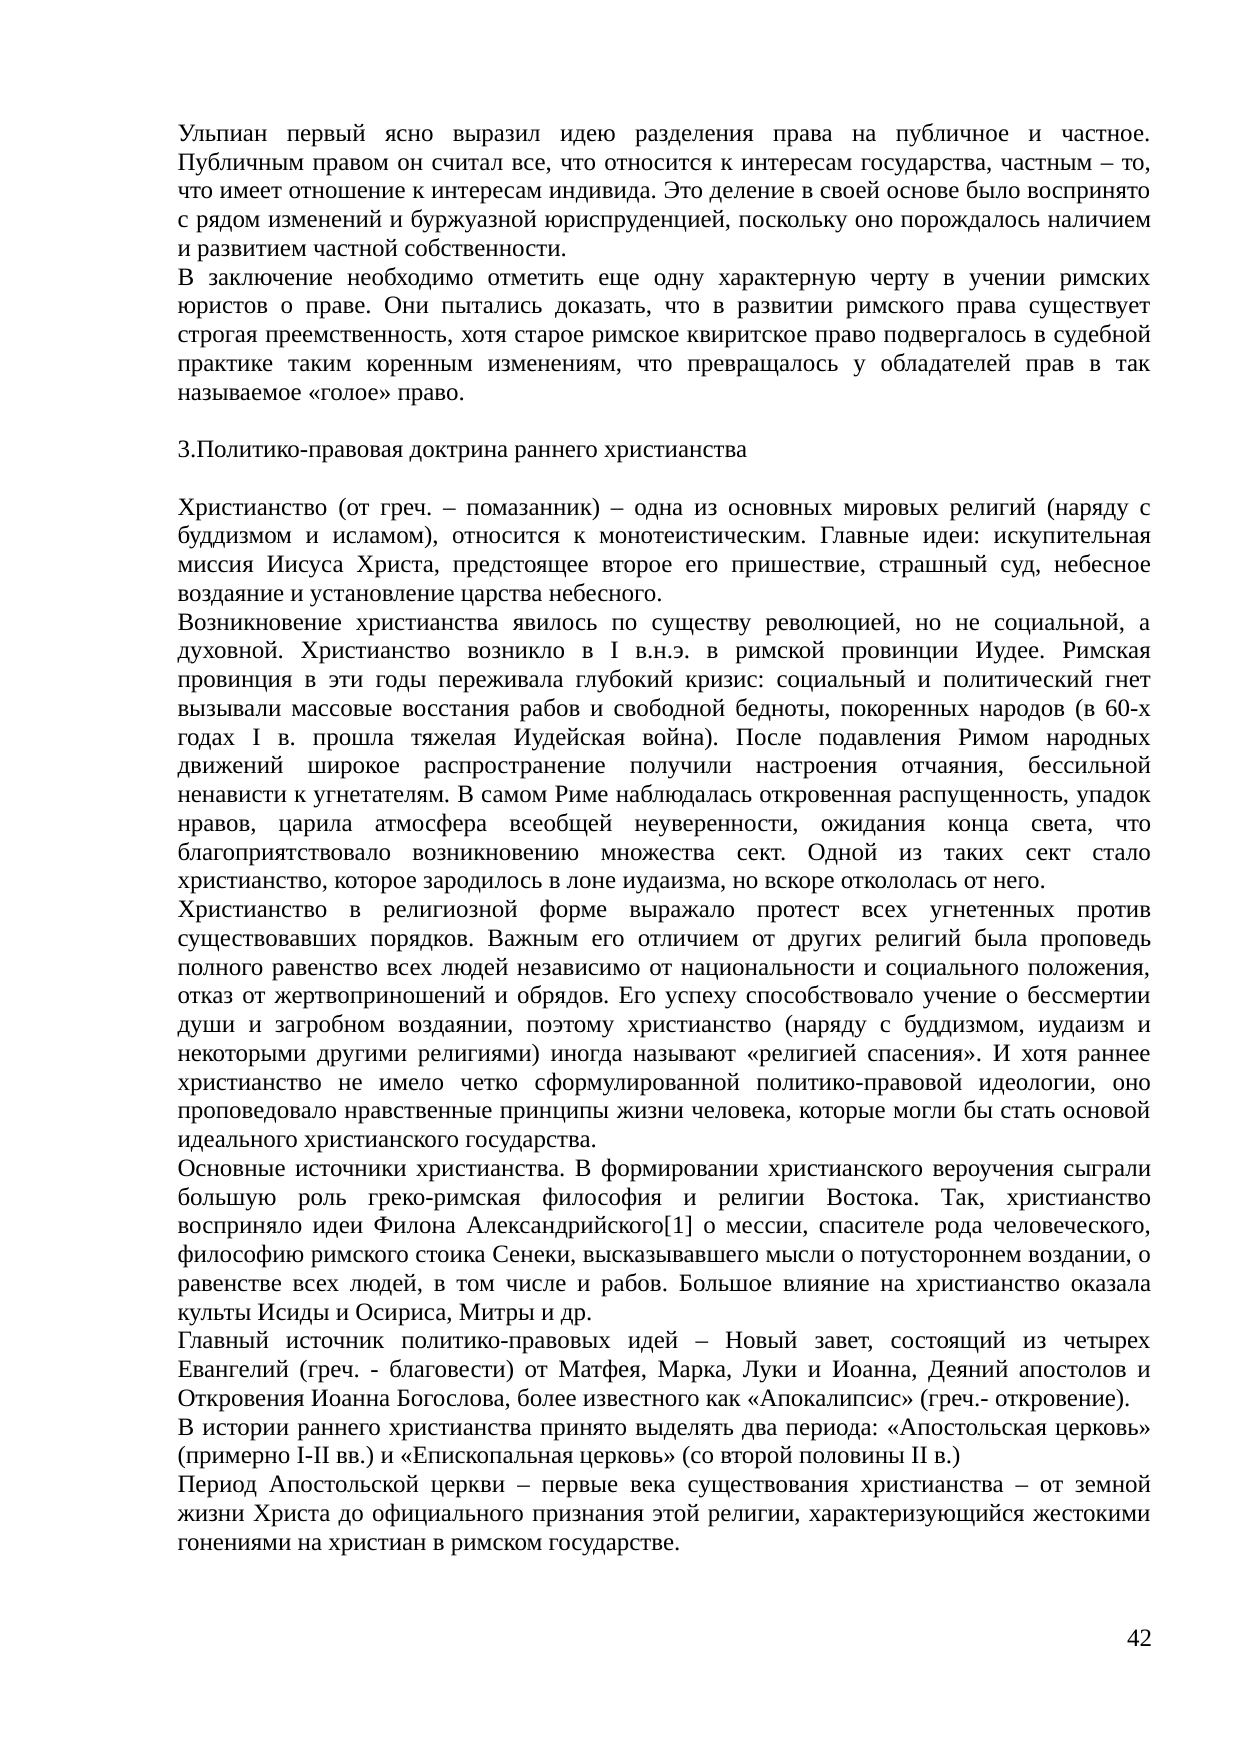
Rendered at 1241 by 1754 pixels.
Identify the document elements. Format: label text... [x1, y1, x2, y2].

text Христианство в религиозной форме выражало протест всех угнетенных против существовавших порядков. Важным его отличием от других религий была проповедь полного равенство всех людей независимо от национальности и социального положения, отказ от жертвоприношений и обрядов. Его успеху способствовало учение о бессмертии души и загробном воздаянии, поэтому христианство (наряду с буддизмом, иудаизм и некоторыми другими религиями) иногда называют «религией спасения». И хотя раннее христианство не имело четко сформулированной политико-правовой идеологии, оно проповедовало нравственные принципы жизни человека, которые могли бы стать основой идеального христианского государства. [177, 894, 1152, 1153]
text В заключение необходимо отметить еще одну характерную черту в учении римских юристов о праве. Они пытались доказать, что в развитии римского права существует строгая преемственность, хотя старое римское квиритское право подвергалось в судебной практике таким коренным изменениям, что превращалось у обладателей прав в так называемое «голое» право. [177, 262, 1152, 406]
text Главный источник политико-правовых идей – Новый завет, состоящий из четырех Евангелий (греч. - благовести) от Матфея, Марка, Луки и Иоанна, Деяний апостолов и Откровения Иоанна Богослова, более известного как «Апокалипсис» (греч.- откровение). [177, 1326, 1152, 1412]
text 3.Политико-правовая доктрина раннего христианства [177, 434, 1152, 463]
text Христианство (от греч. – помазанник) – одна из основных мировых религий (наряду с буддизмом и исламом), относится к монотеистическим. Главные идеи: искупительная миссия Иисуса Христа, предстоящее второе его пришествие, страшный суд, небесное воздаяние и установление царства небесного. [177, 492, 1152, 607]
text Возникновение христианства явилось по существу революцией, но не социальной, а духовной. Христианство возникло в I в.н.э. в римской провинции Иудее. Римская провинция в эти годы переживала глубокий кризис: социальный и политический гнет вызывали массовые восстания рабов и свободной бедноты, покоренных народов (в 60-х годах I в. прошла тяжелая Иудейская война). После подавления Римом народных движений широкое распространение получили настроения отчаяния, бессильной ненависти к угнетателям. В самом Риме наблюдалась откровенная распущенность, упадок нравов, царила атмосфера всеобщей неуверенности, ожидания конца света, что благоприятствовало возникновению множества сект. Одной из таких сект стало христианство, которое зародилось в лоне иудаизма, но вскоре откололась от него. [177, 607, 1152, 894]
text Ульпиан первый ясно выразил идею разделения права на публичное и частное. Публичным правом он считал все, что относится к интересам государства, частным – то, что имеет отношение к интересам индивида. Это деление в своей основе было воспринято с рядом изменений и буржуазной юриспруденцией, поскольку оно порождалось наличием и развитием частной собственности. [177, 118, 1152, 262]
text Период Апостольской церкви – первые века существования христианства – от земной жизни Христа до официального признания этой религии, характеризующийся жестокими гонениями на христиан в римском государстве. [177, 1469, 1152, 1556]
text В истории раннего христианства принято выделять два периода: «Апостольская церковь» (примерно I-II вв.) и «Епископальная церковь» (со второй половины II в.) [177, 1412, 1152, 1469]
text Основные источники христианства. В формировании христианского вероучения сыграли большую роль греко-римская философия и религии Востока. Так, христианство восприняло идеи Филона Александрийского[1] о мессии, спасителе рода человеческого, философию римского стоика Сенеки, высказывавшего мысли о потустороннем воздании, о равенстве всех людей, в том числе и рабов. Большое влияние на христианство оказала культы Исиды и Осириса, Митры и др. [177, 1153, 1152, 1326]
